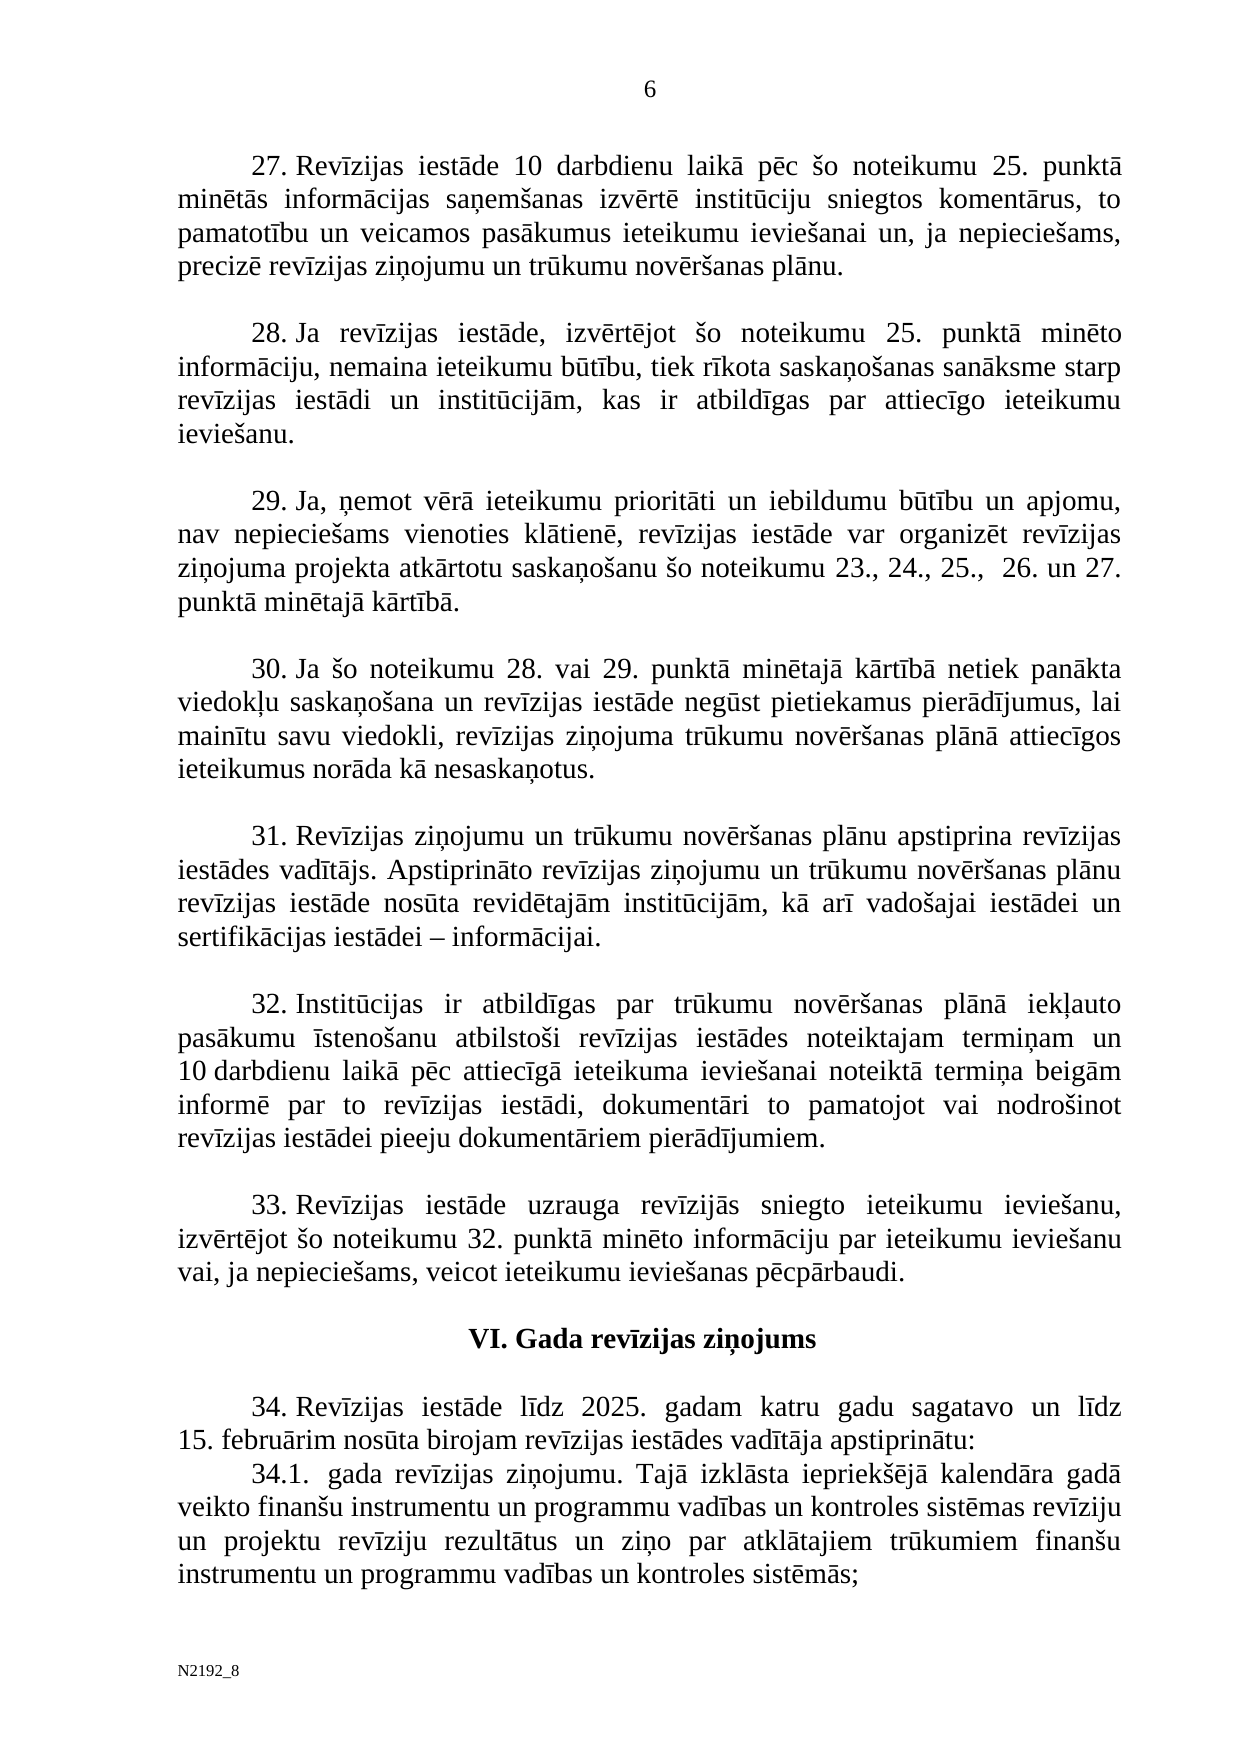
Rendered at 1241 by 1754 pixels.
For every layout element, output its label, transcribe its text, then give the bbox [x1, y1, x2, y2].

list Institūcijas ir atbildīgas par trūkumu novēršanas plānā iekļauto pasākumu īstenošanu atbilstoši revīzijas iestādes noteiktajam termiņam un 10 darbdienu laikā pēc attiecīgā ieteikuma ieviešanai noteiktā termiņa beigām informē par to revīzijas iestādi, dokumentāri to pamatojot vai nodrošinot revīzijas iestādei pieeju dokumentāriem pierādījumiem. [177, 986, 1122, 1154]
list Ja, ņemot vērā ieteikumu prioritāti un iebildumu būtību un apjomu, nav nepieciešams vienoties klātienē, revīzijas iestāde var organizēt revīzijas ziņojuma projekta atkārtotu saskaņošanu šo noteikumu 23., 24., 25., 26. un 27. punktā minētajā kārtībā. [177, 483, 1122, 617]
list Revīzijas ziņojumu un trūkumu novēršanas plānu apstiprina revīzijas iestādes vadītājs. Apstiprināto revīzijas ziņojumu un trūkumu novēršanas plānu revīzijas iestāde nosūta revidētajām institūcijām, kā arī vadošajai iestādei un sertifikācijas iestādei – informācijai. [177, 818, 1122, 953]
list Ja šo noteikumu 28. vai 29. punktā minētajā kārtībā netiek panākta viedokļu saskaņošana un revīzijas iestāde negūst pietiekamus pierādījumus, lai mainītu savu viedokli, revīzijas ziņojuma trūkumu novēršanas plānā attiecīgos ieteikumus norāda kā nesaskaņotus. [177, 651, 1122, 785]
list Revīzijas iestāde 10 darbdienu laikā pēc šo noteikumu 25. punktā minētās informācijas saņemšanas izvērtē institūciju sniegtos komentārus, to pamatotību un veicamos pasākumus ieteikumu ieviešanai un, ja nepieciešams, precizē revīzijas ziņojumu un trūkumu novēršanas plānu. [177, 148, 1122, 282]
list Revīzijas iestāde līdz 2025. gadam katru gadu sagatavo un līdz 15. februārim nosūta birojam revīzijas iestādes vadītāja apstiprinātu: [177, 1389, 1122, 1456]
text VI. Gada revīzijas ziņojums [162, 1322, 1122, 1355]
list gada revīzijas ziņojumu. Tajā izklāsta iepriekšējā kalendāra gadā veikto finanšu instrumentu un programmu vadības un kontroles sistēmas revīziju un projektu revīziju rezultātus un ziņo par atklātajiem trūkumiem finanšu instrumentu un programmu vadības un kontroles sistēmās; [177, 1456, 1122, 1590]
list Ja revīzijas iestāde, izvērtējot šo noteikumu 25. punktā minēto informāciju, nemaina ieteikumu būtību, tiek rīkota saskaņošanas sanāksme starp revīzijas iestādi un institūcijām, kas ir atbildīgas par attiecīgo ieteikumu ieviešanu. [177, 315, 1122, 449]
list Revīzijas iestāde uzrauga revīzijās sniegto ieteikumu ieviešanu, izvērtējot šo noteikumu 32. punktā minēto informāciju par ieteikumu ieviešanu vai, ja nepieciešams, veicot ieteikumu ieviešanas pēcpārbaudi. [177, 1187, 1122, 1288]
